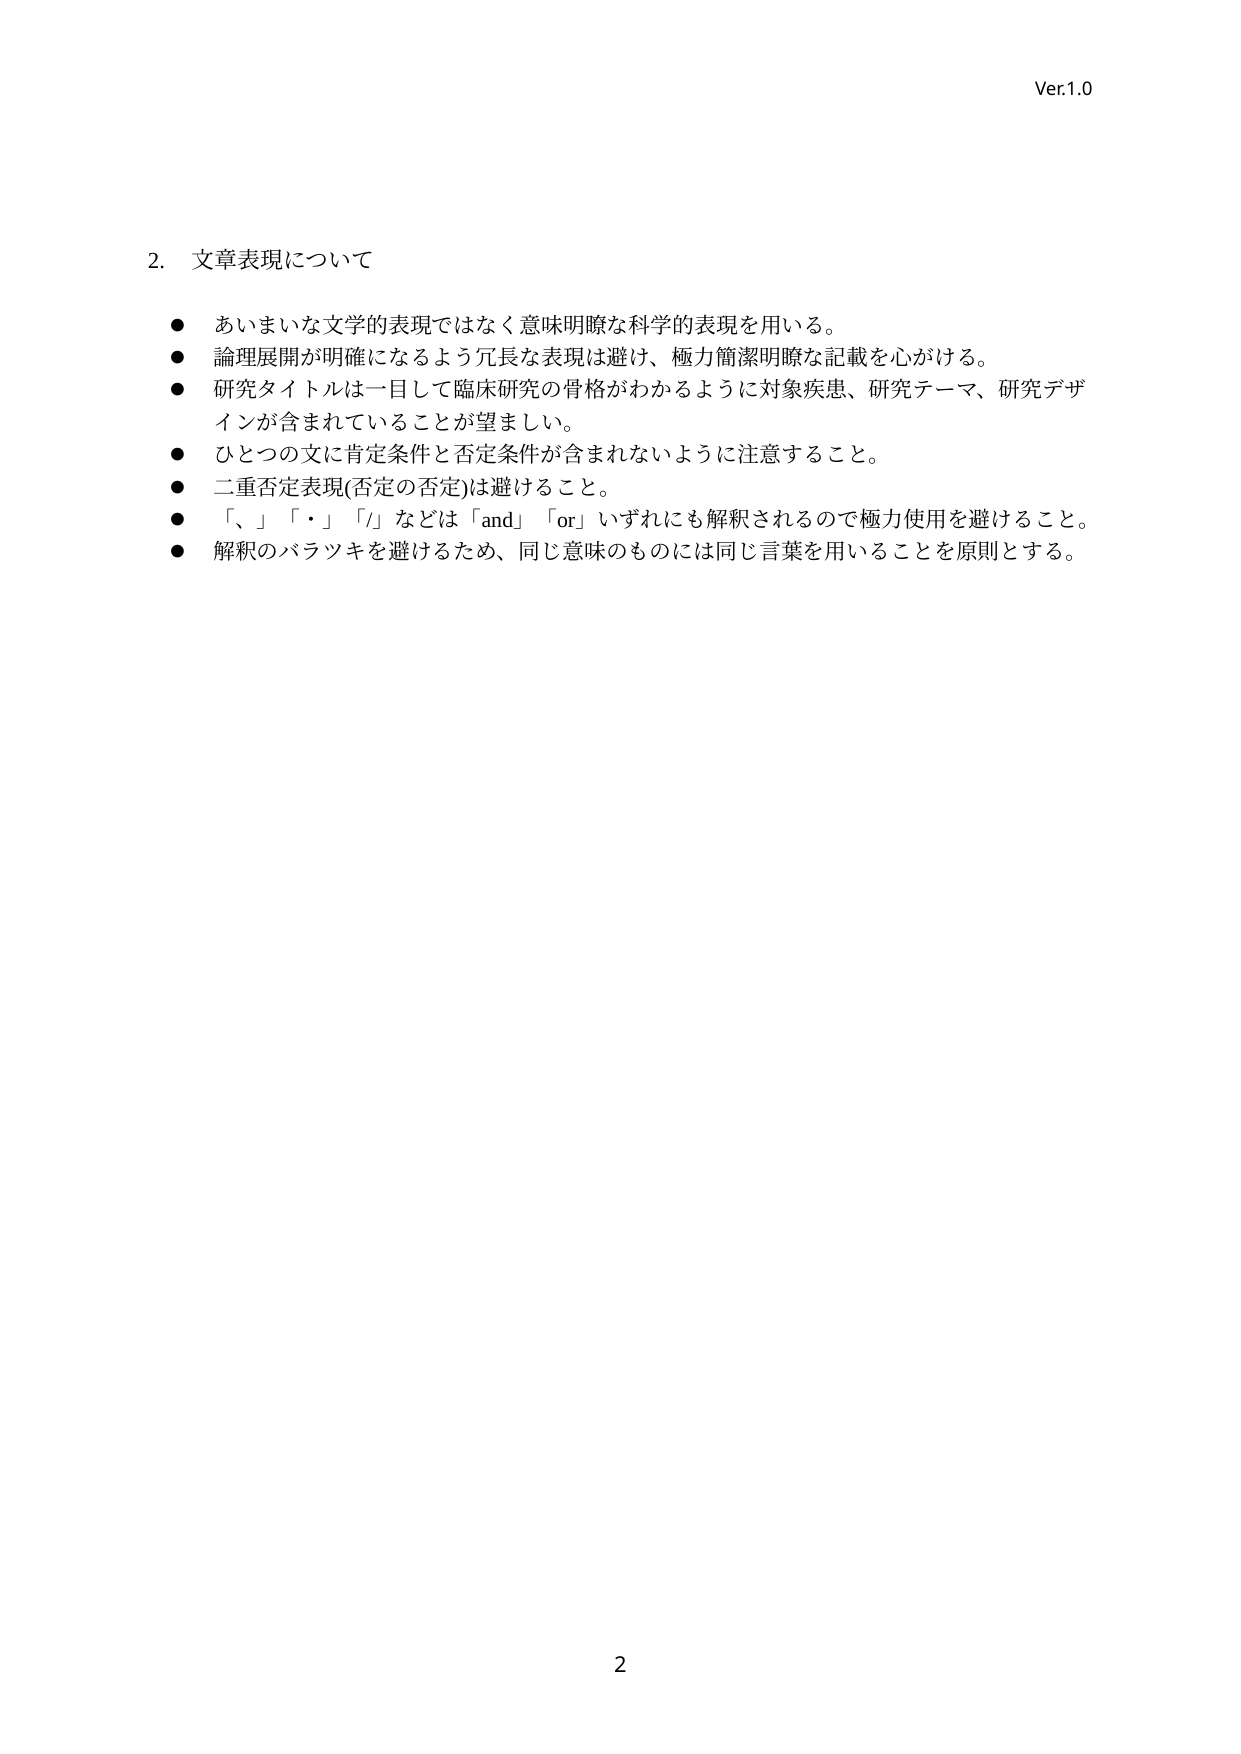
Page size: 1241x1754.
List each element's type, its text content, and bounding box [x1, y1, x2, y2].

list 文章表現について [148, 226, 1092, 291]
list 解釈のバラツキを避けるため、同じ意味のものには同じ言葉を用いることを原則とする。 [169, 534, 1092, 567]
list あいまいな文学的表現ではなく意味明瞭な科学的表現を用いる。 [169, 307, 1092, 340]
list 二重否定表現(否定の否定)は避けること。 [169, 469, 1092, 502]
list ひとつの文に肯定条件と否定条件が含まれないように注意すること。 [169, 437, 1092, 469]
list 「、」「・」「/」などは「and」「or」いずれにも解釈されるので極力使用を避けること。 [169, 502, 1092, 534]
list 研究タイトルは一目して臨床研究の骨格がわかるように対象疾患、研究テーマ、研究デザインが含まれていることが望ましい。 [169, 372, 1092, 437]
list 論理展開が明確になるよう冗長な表現は避け、極力簡潔明瞭な記載を心がける。 [169, 340, 1092, 372]
